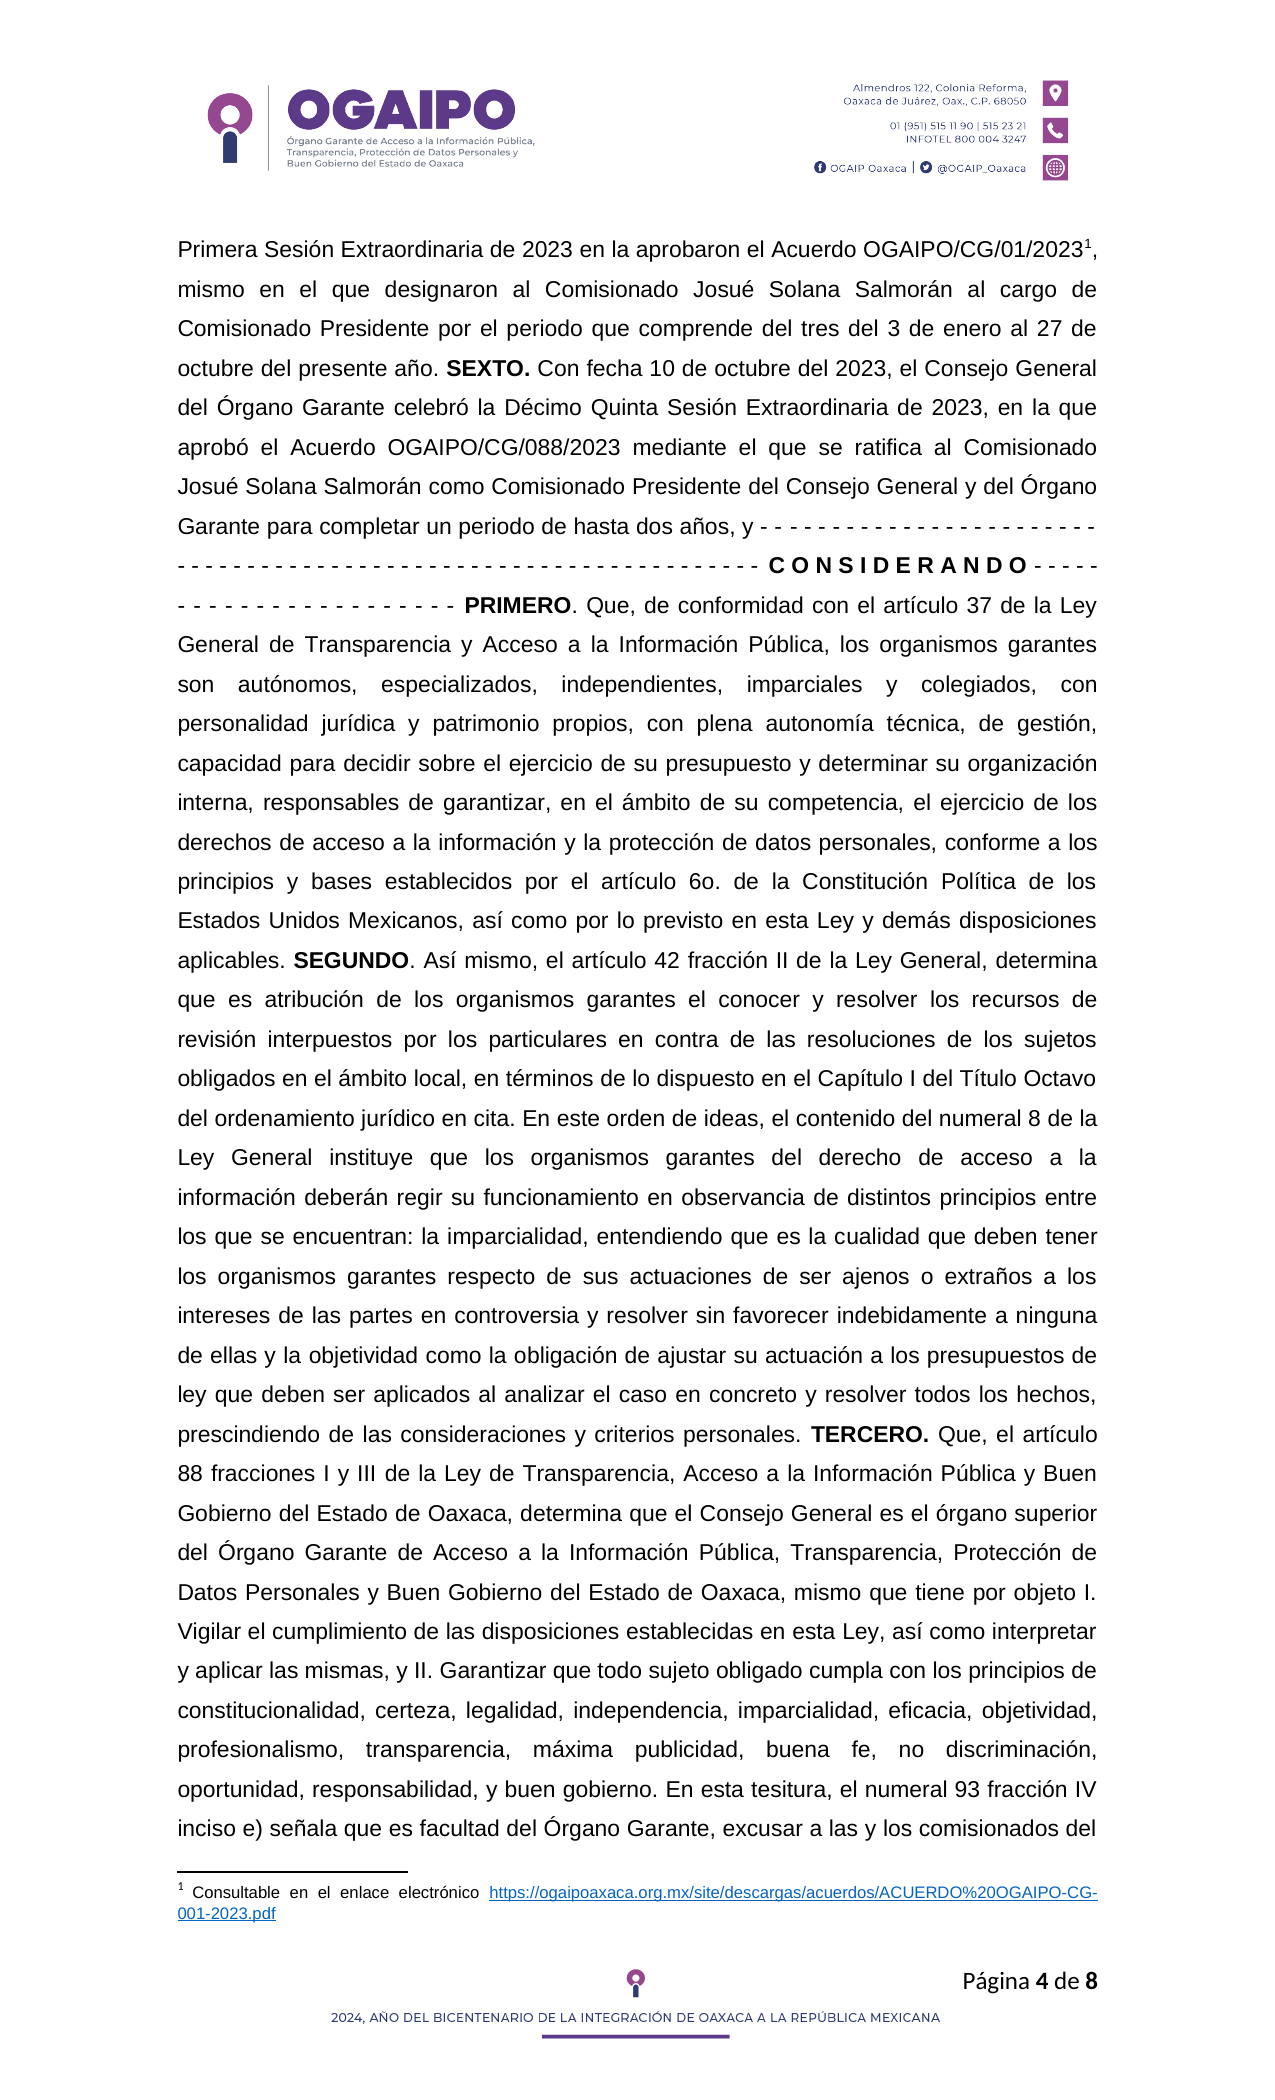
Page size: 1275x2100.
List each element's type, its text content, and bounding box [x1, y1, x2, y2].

picture [326, 1923, 949, 2099]
picture [131, 44, 1144, 213]
